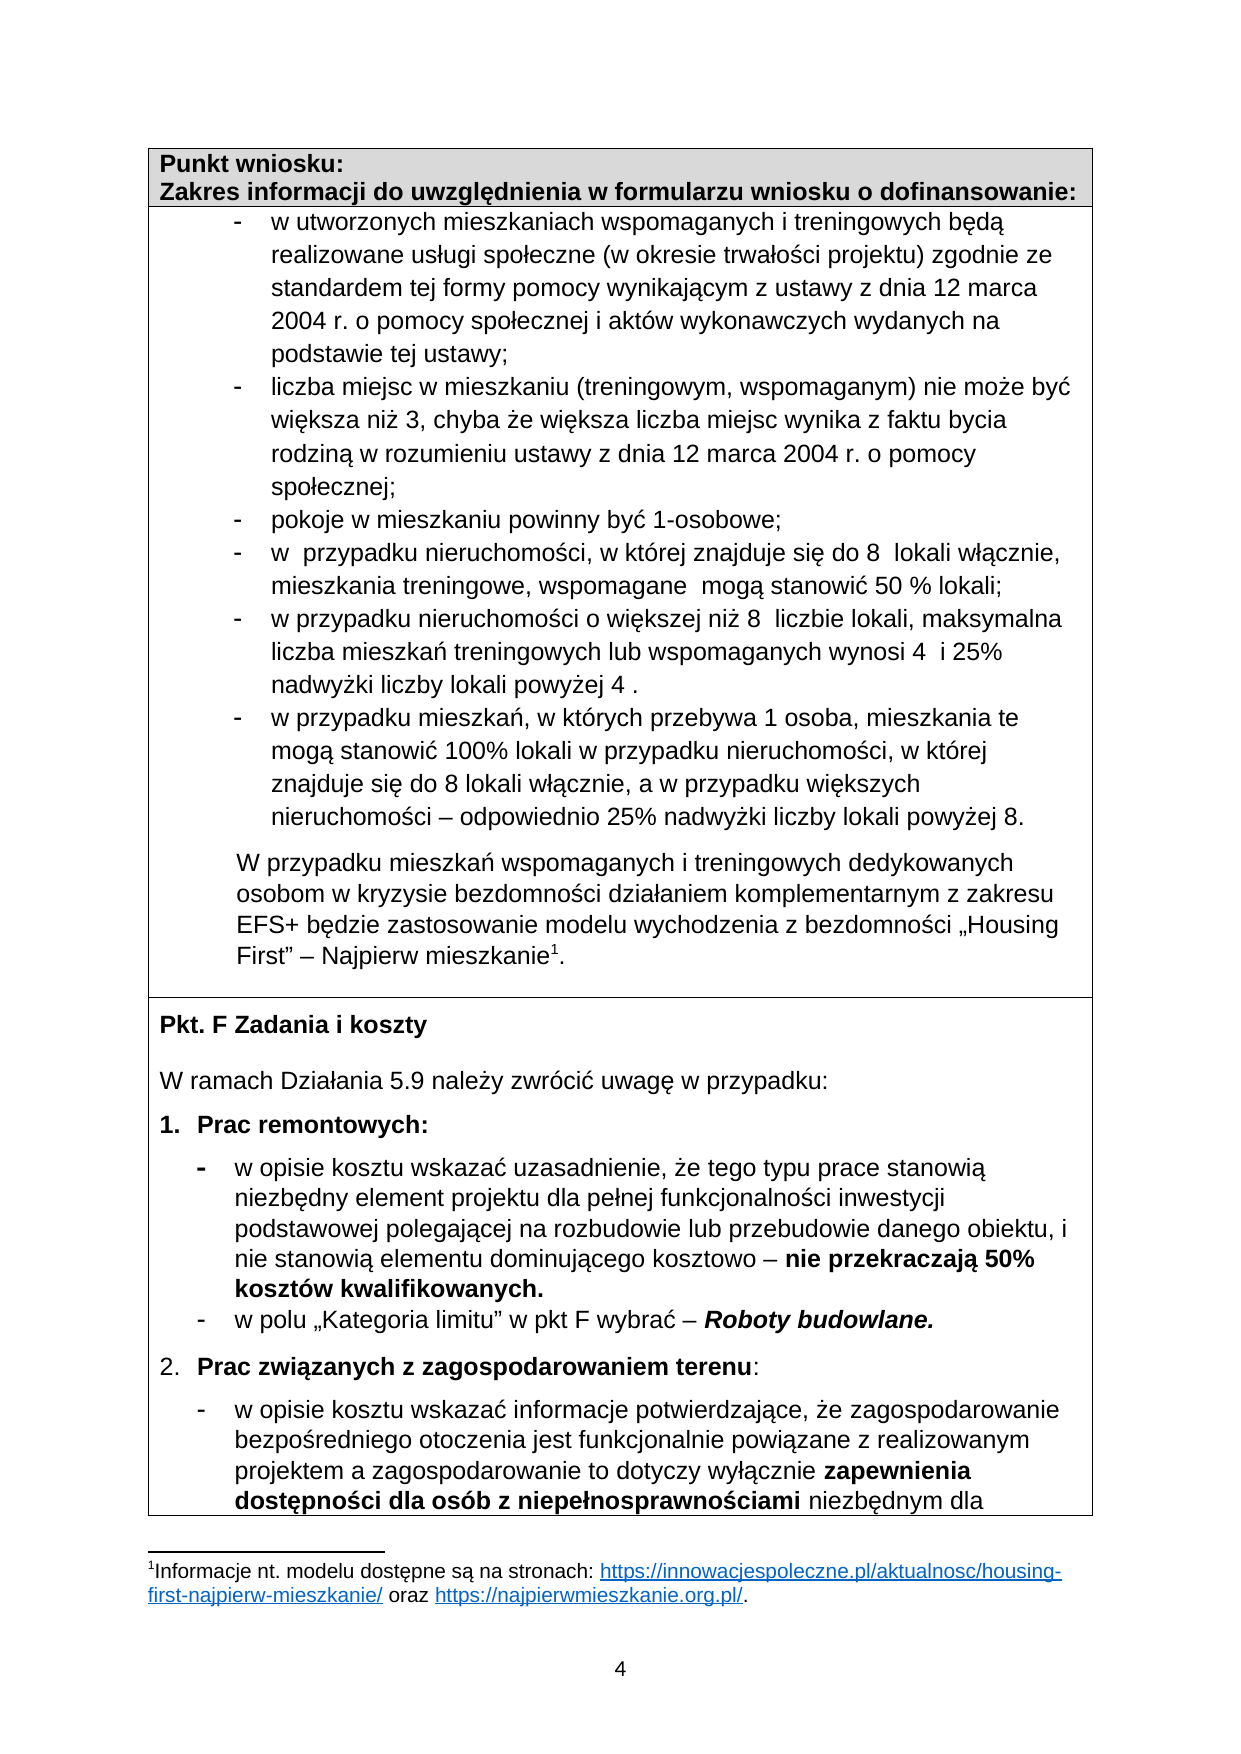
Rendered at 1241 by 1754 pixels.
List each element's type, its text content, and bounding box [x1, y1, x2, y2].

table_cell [149, 207, 1092, 997]
table_header Punkt wniosku: Zakres informacji do uwzględnienia w formularzu wniosku o dofinansowanie: [149, 149, 1092, 206]
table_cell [149, 998, 1092, 1515]
